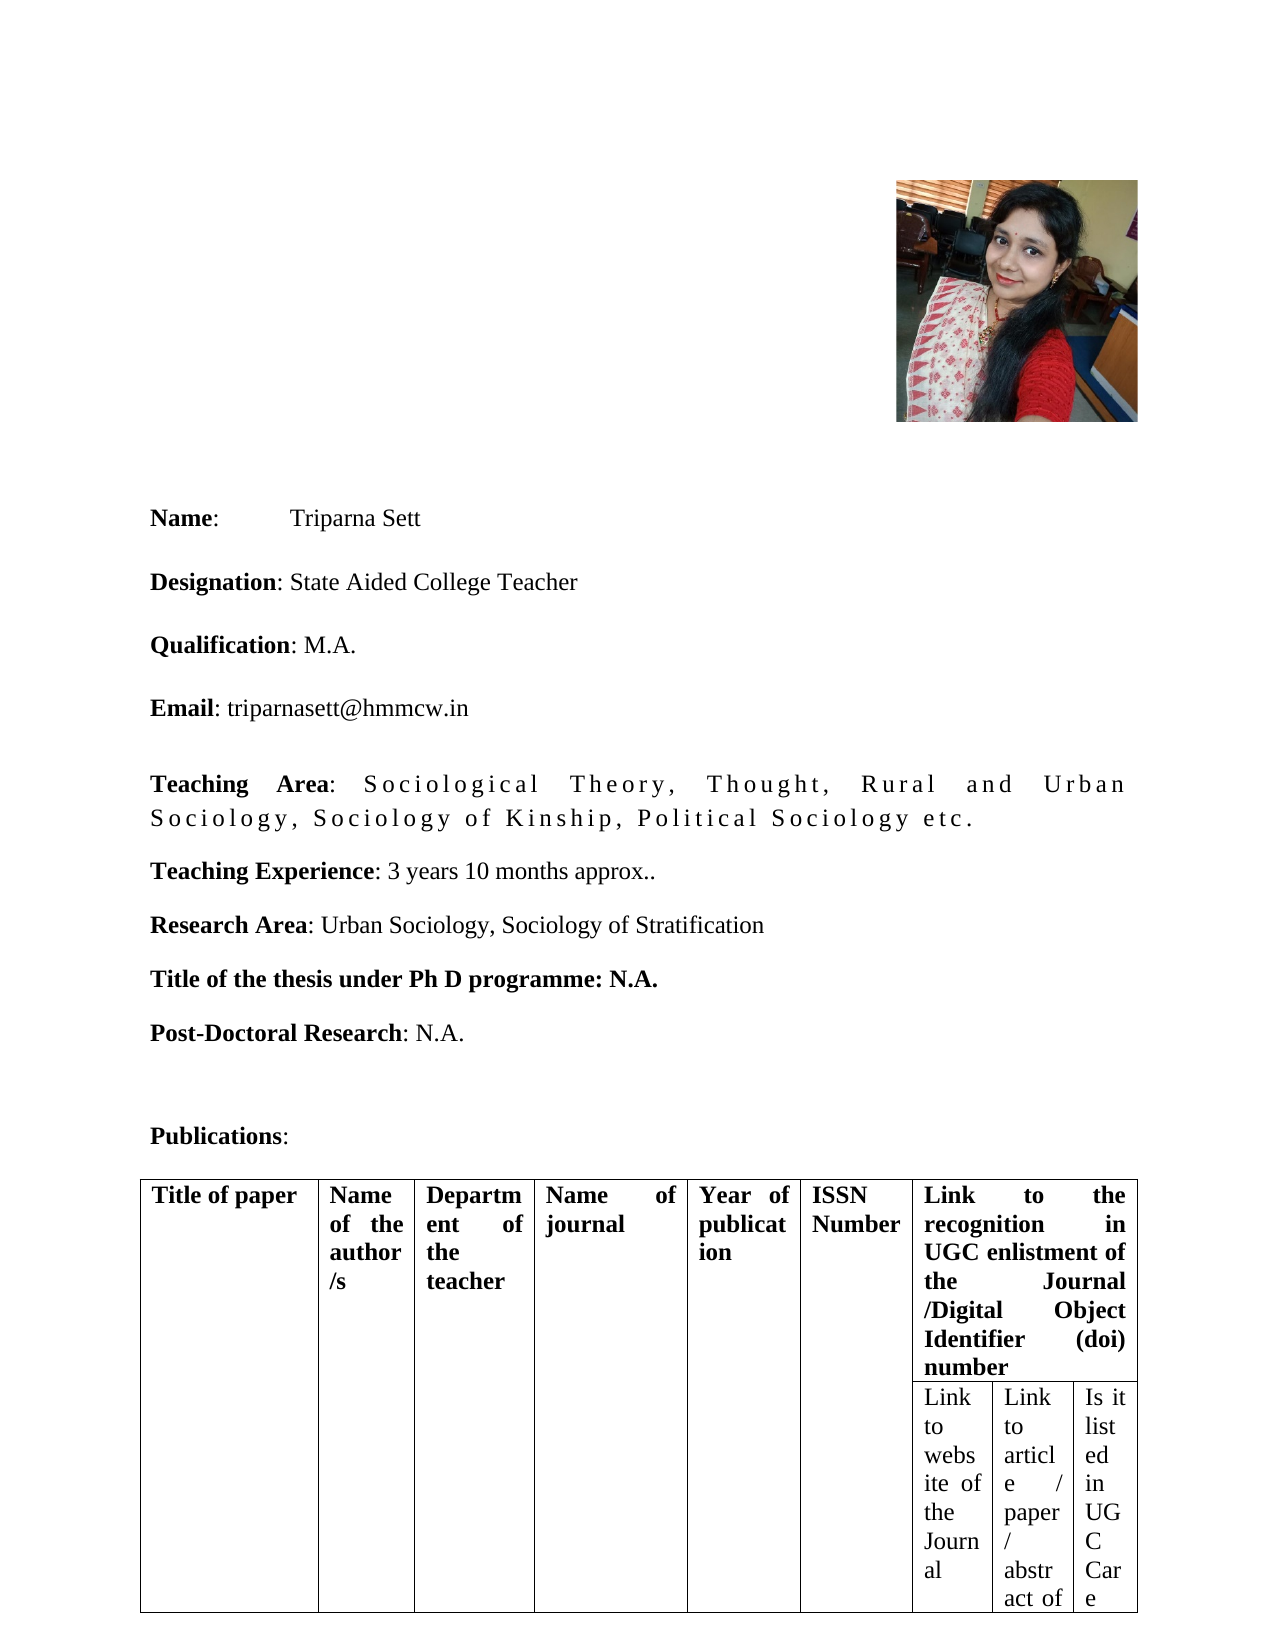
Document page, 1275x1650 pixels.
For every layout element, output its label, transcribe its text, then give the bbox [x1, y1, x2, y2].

picture [896, 180, 1138, 422]
table_header ISSN Number [801, 1180, 912, 1612]
table_header Name of the author/s [319, 1180, 414, 1612]
text Email: triparnasett@hmmcw.in [150, 693, 649, 722]
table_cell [993, 1382, 1073, 1612]
text Title of the thesis under Ph D programme: N.A. [150, 964, 1125, 993]
subtitle Publications: [150, 1121, 1137, 1150]
text Teaching Experience: 3 years 10 months approx.. [150, 856, 1137, 884]
table_header Department of the teacher [415, 1180, 534, 1612]
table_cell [913, 1382, 992, 1612]
table_header Title of paper [141, 1180, 318, 1612]
text Name: Triparna Sett [150, 503, 649, 532]
table_header Year of publication [688, 1180, 800, 1612]
table_header Link to the recognition in UGC enlistment of the Journal /Digital Object Identifier (doi) number [913, 1180, 1137, 1381]
text Designation: State Aided College Teacher [150, 567, 649, 595]
text Post-Doctoral Research: N.A. [150, 1018, 1125, 1046]
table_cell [1074, 1382, 1137, 1612]
text Teaching Area: Sociological Theory, Thought, Rural and Urban Sociology, Sociology of Kinship, Political Sociology etc. [150, 769, 1125, 831]
table_header Name of journal [535, 1180, 687, 1612]
text Research Area: Urban Sociology, Sociology of Stratification [150, 910, 1137, 939]
text Qualification: M.A. [150, 630, 649, 659]
